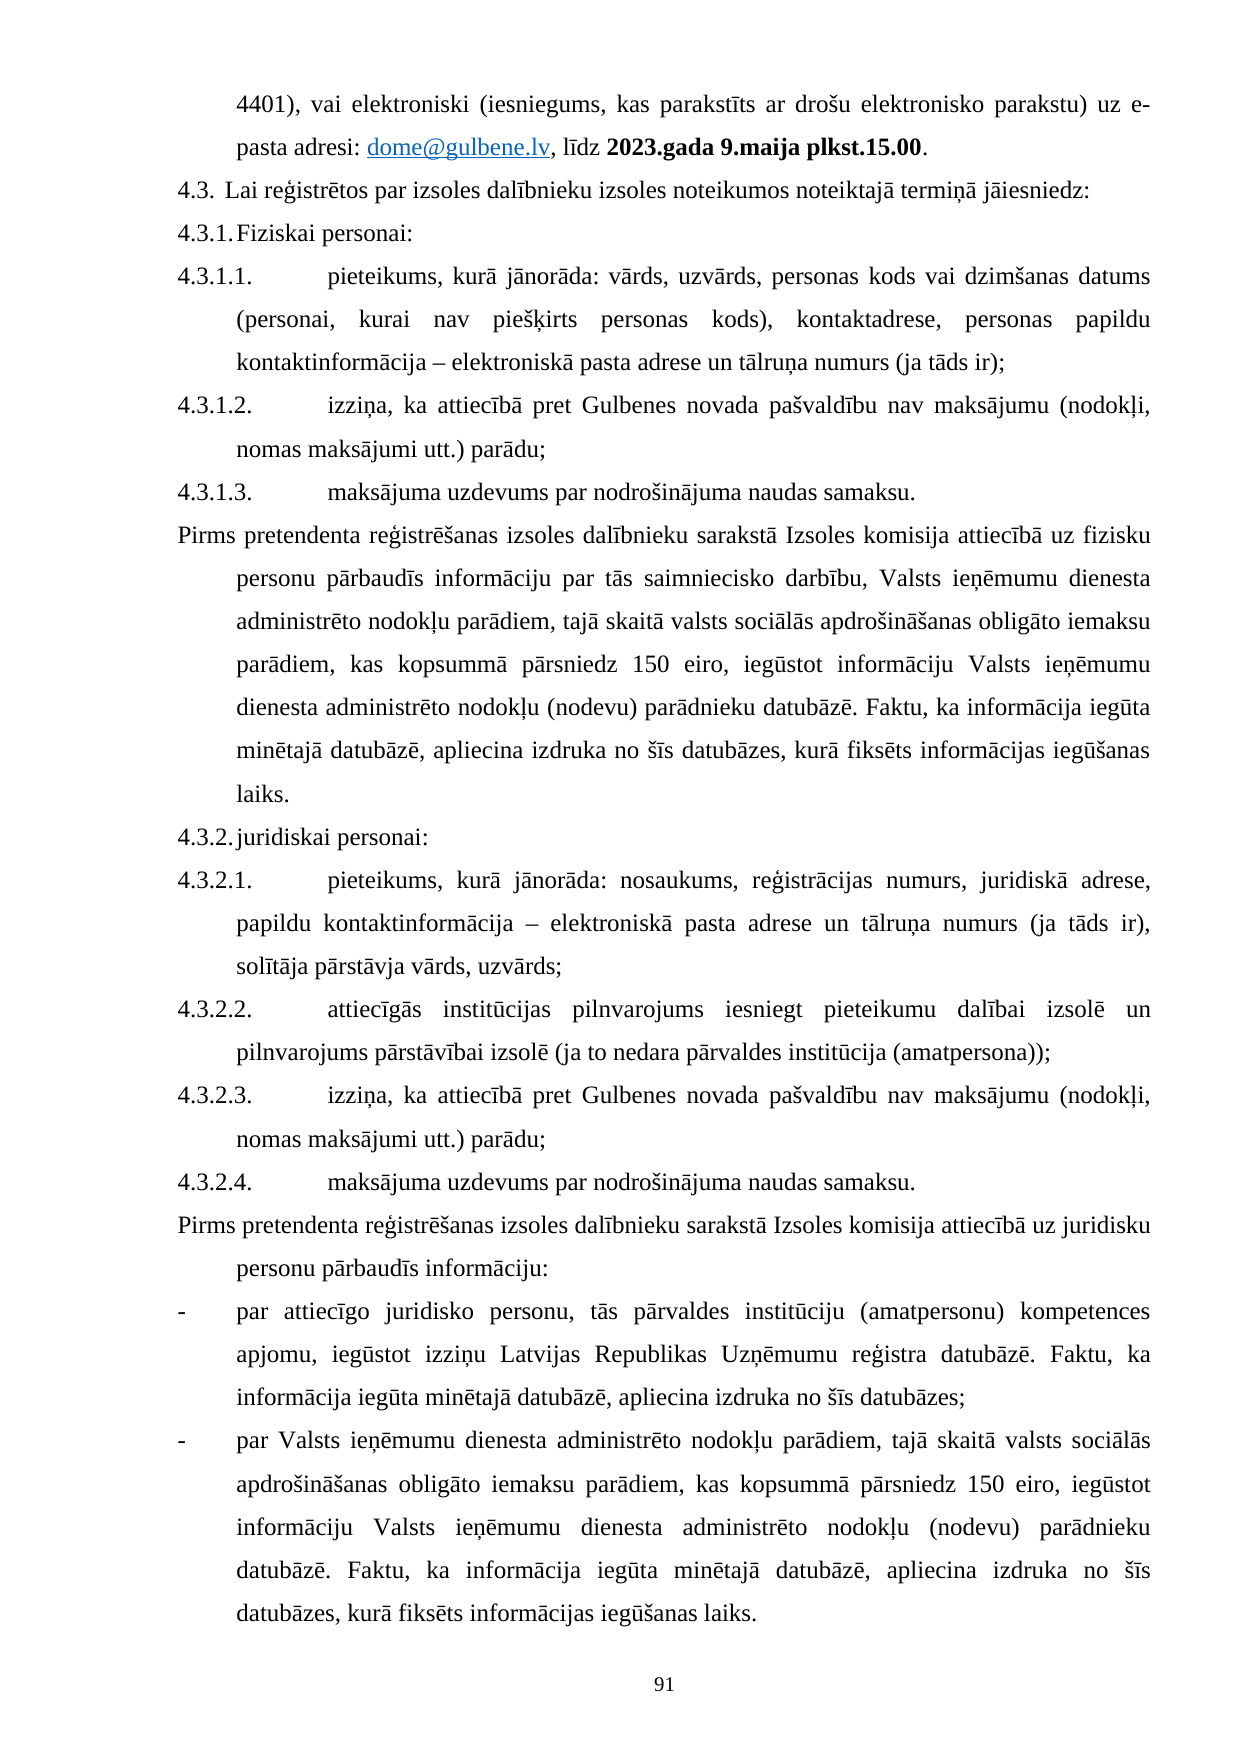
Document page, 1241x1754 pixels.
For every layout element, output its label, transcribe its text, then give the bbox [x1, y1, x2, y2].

list pieteikums, kurā jānorāda: nosaukums, reģistrācijas numurs, juridiskā adrese, papildu kontaktinformācija – elektroniskā pasta adrese un tālruņa numurs (ja tāds ir), solītāja pārstāvja vārds, uzvārds; [177, 865, 1152, 980]
list Lai reģistrētos par izsoles dalībnieku izsoles noteikumos noteiktajā termiņā jāiesniedz: [177, 175, 1152, 204]
list pieteikums, kurā jānorāda: vārds, uzvārds, personas kods vai dzimšanas datums (personai, kurai nav piešķirts personas kods), kontaktadrese, personas papildu kontaktinformācija – elektroniskā pasta adrese un tālruņa numurs (ja tāds ir); [177, 261, 1152, 376]
list maksājuma uzdevums par nodrošinājuma naudas samaksu. [177, 1167, 1152, 1196]
list Fiziskai personai: [177, 218, 1152, 247]
list izziņa, ka attiecībā pret Gulbenes novada pašvaldību nav maksājumu (nodokļi, nomas maksājumi utt.) parādu; [177, 1081, 1152, 1152]
text Pirms pretendenta reģistrēšanas izsoles dalībnieku sarakstā Izsoles komisija attiecībā uz fizisku personu pārbaudīs informāciju par tās saimniecisko darbību, Valsts ieņēmumu dienesta administrēto nodokļu parādiem, tajā skaitā valsts sociālās apdrošināšanas obligāto iemaksu parādiem, kas kopsummā pārsniedz 150 eiro, iegūstot informāciju Valsts ieņēmumu dienesta administrēto nodokļu (nodevu) parādnieku datubāzē. Faktu, ka informācija iegūta minētajā datubāzē, apliecina izdruka no šīs datubāzes, kurā fiksēts informācijas iegūšanas laiks. [177, 520, 1152, 807]
list par Valsts ieņēmumu dienesta administrēto nodokļu parādiem, tajā skaitā valsts sociālās apdrošināšanas obligāto iemaksu parādiem, kas kopsummā pārsniedz 150 eiro, iegūstot informāciju Valsts ieņēmumu dienesta administrēto nodokļu (nodevu) parādnieku datubāzē. Faktu, ka informācija iegūta minētajā datubāzē, apliecina izdruka no šīs datubāzes, kurā fiksēts informācijas iegūšanas laiks. [177, 1426, 1152, 1627]
list par attiecīgo juridisko personu, tās pārvaldes institūciju (amatpersonu) kompetences apjomu, iegūstot izziņu Latvijas Republikas Uzņēmumu reģistra datubāzē. Faktu, ka informācija iegūta minētajā datubāzē, apliecina izdruka no šīs datubāzes; [177, 1296, 1152, 1411]
list juridiskai personai: [177, 822, 1152, 851]
list attiecīgās institūcijas pilnvarojums iesniegt pieteikumu dalībai izsolē un pilnvarojums pārstāvībai izsolē (ja to nedara pārvaldes institūcija (amatpersona)); [177, 994, 1152, 1066]
list izziņa, ka attiecībā pret Gulbenes novada pašvaldību nav maksājumu (nodokļi, nomas maksājumi utt.) parādu; [177, 391, 1152, 462]
list maksājuma uzdevums par nodrošinājuma naudas samaksu. [177, 477, 1152, 506]
text Pirms pretendenta reģistrēšanas izsoles dalībnieku sarakstā Izsoles komisija attiecībā uz juridisku personu pārbaudīs informāciju: [177, 1210, 1152, 1282]
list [177, 89, 1152, 161]
